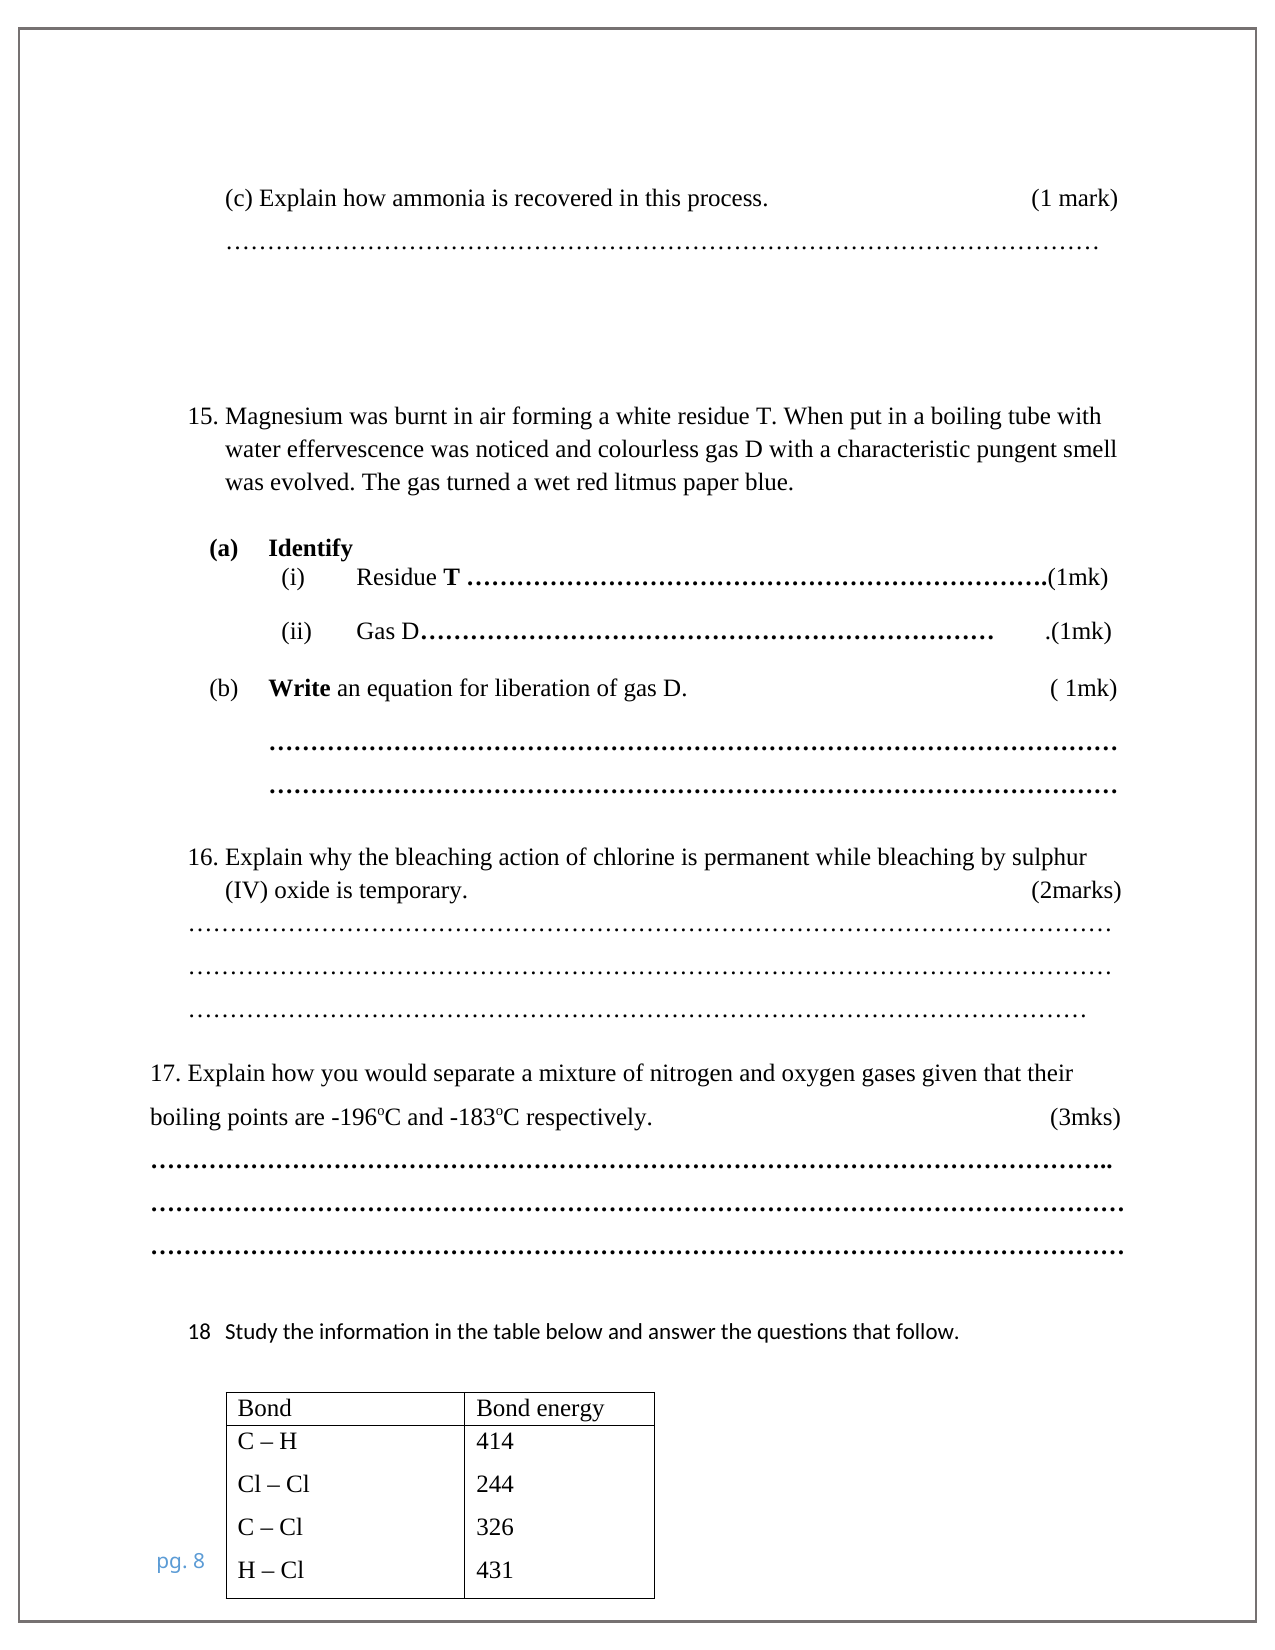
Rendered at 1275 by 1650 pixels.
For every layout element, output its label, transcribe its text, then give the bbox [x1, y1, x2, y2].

table_cell C – H Cl – Cl C – Cl H – Cl [227, 1426, 464, 1598]
table_cell 414 244 326 431 [465, 1426, 654, 1598]
list …………………………………………………………………………………………………………………………………………………………………………………………………………………………………………………………………………………………………… [187, 908, 1125, 1023]
list Explain why the bleaching action of chlorine is permanent while bleaching by sulphur (IV) oxide is temporary. (2marks) [187, 842, 1125, 904]
list Gas D…………………………………………………………… .(1mk) [281, 616, 1125, 673]
list Write an equation for liberation of gas D. ( 1mk) [209, 673, 1125, 702]
list Identify [209, 533, 1125, 562]
list Residue T …………………………………………………………….(1mk) [281, 562, 1125, 591]
text …………………………………………………………………………………………………….. [150, 1145, 1125, 1173]
text ……………………………………………………………………………………………………………………………………………………………………………………………………………… [150, 1188, 1125, 1260]
list Magnesium was burnt in air forming a white residue T. When put in a boiling tube with water effervescence was noticed and colourless gas D with a characteristic pungent smell was evolved. The gas turned a wet red litmus paper blue. [187, 401, 1125, 496]
list …………………………………………………………………………………………… [225, 226, 1125, 255]
list Study the information in the table below and answer the questions that follow. [187, 1317, 1125, 1345]
table_header Bond [227, 1393, 464, 1425]
list (c) Explain how ammonia is recovered in this process. (1 mark) [225, 183, 1125, 212]
table_header Bond energy [465, 1393, 654, 1425]
text …………………………………………………………………………………………………………………………………………………………………………………… [268, 727, 1125, 799]
text 17. Explain how you would separate a mixture of nitrogen and oxygen gases given that their boiling points are -196oC and -183oC respectively. (3mks) [150, 1058, 1125, 1130]
